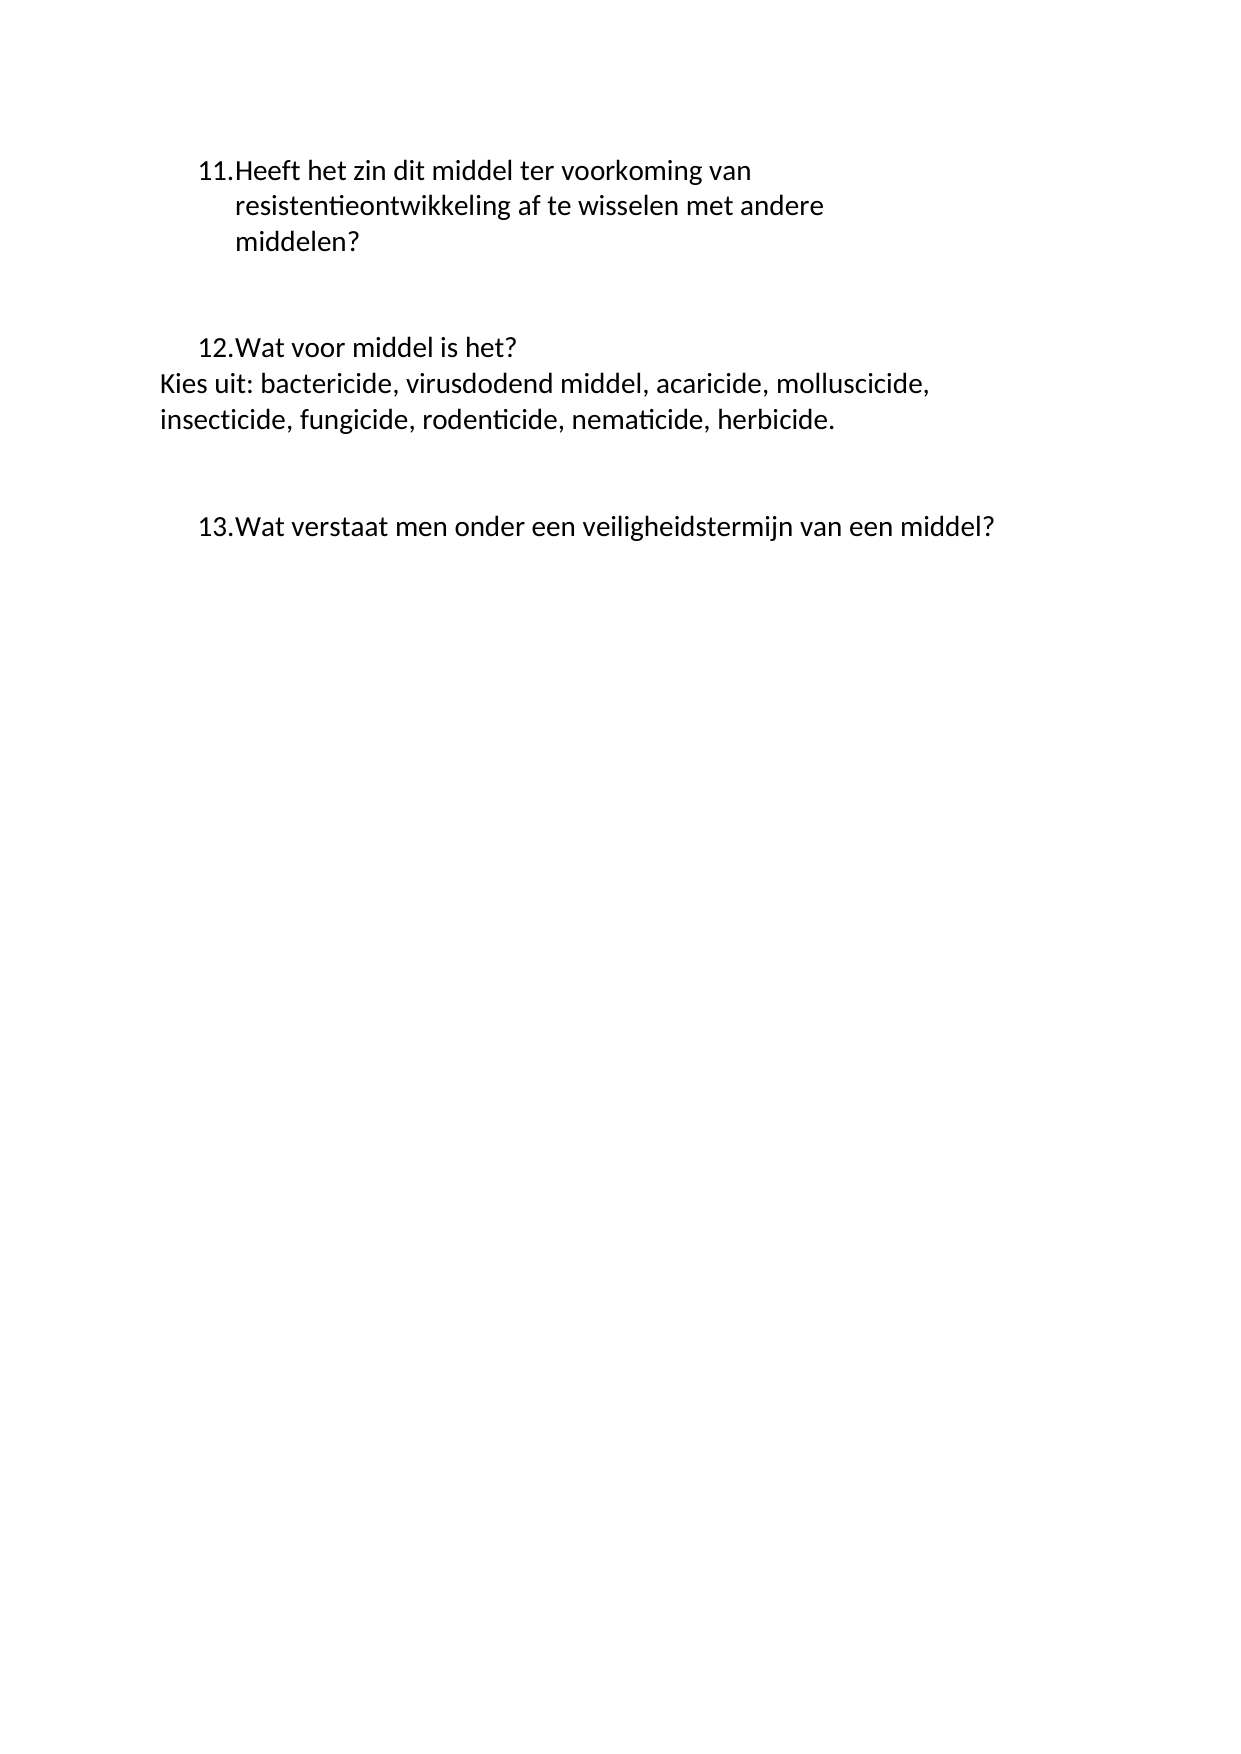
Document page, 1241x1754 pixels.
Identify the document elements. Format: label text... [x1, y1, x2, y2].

text Kies uit: bactericide, virusdodend middel, acaricide, molluscicide, insecticide, fungicide, rodenticide, nematicide, herbicide. [160, 365, 938, 436]
list Heeft het zin dit middel ter voorkoming van resistentieontwikkeling af te wisselen met andere middelen? [197, 152, 949, 258]
list Wat verstaat men onder een veiligheidstermijn van een middel? [197, 508, 1093, 543]
list Wat voor middel is het? [197, 329, 1093, 365]
